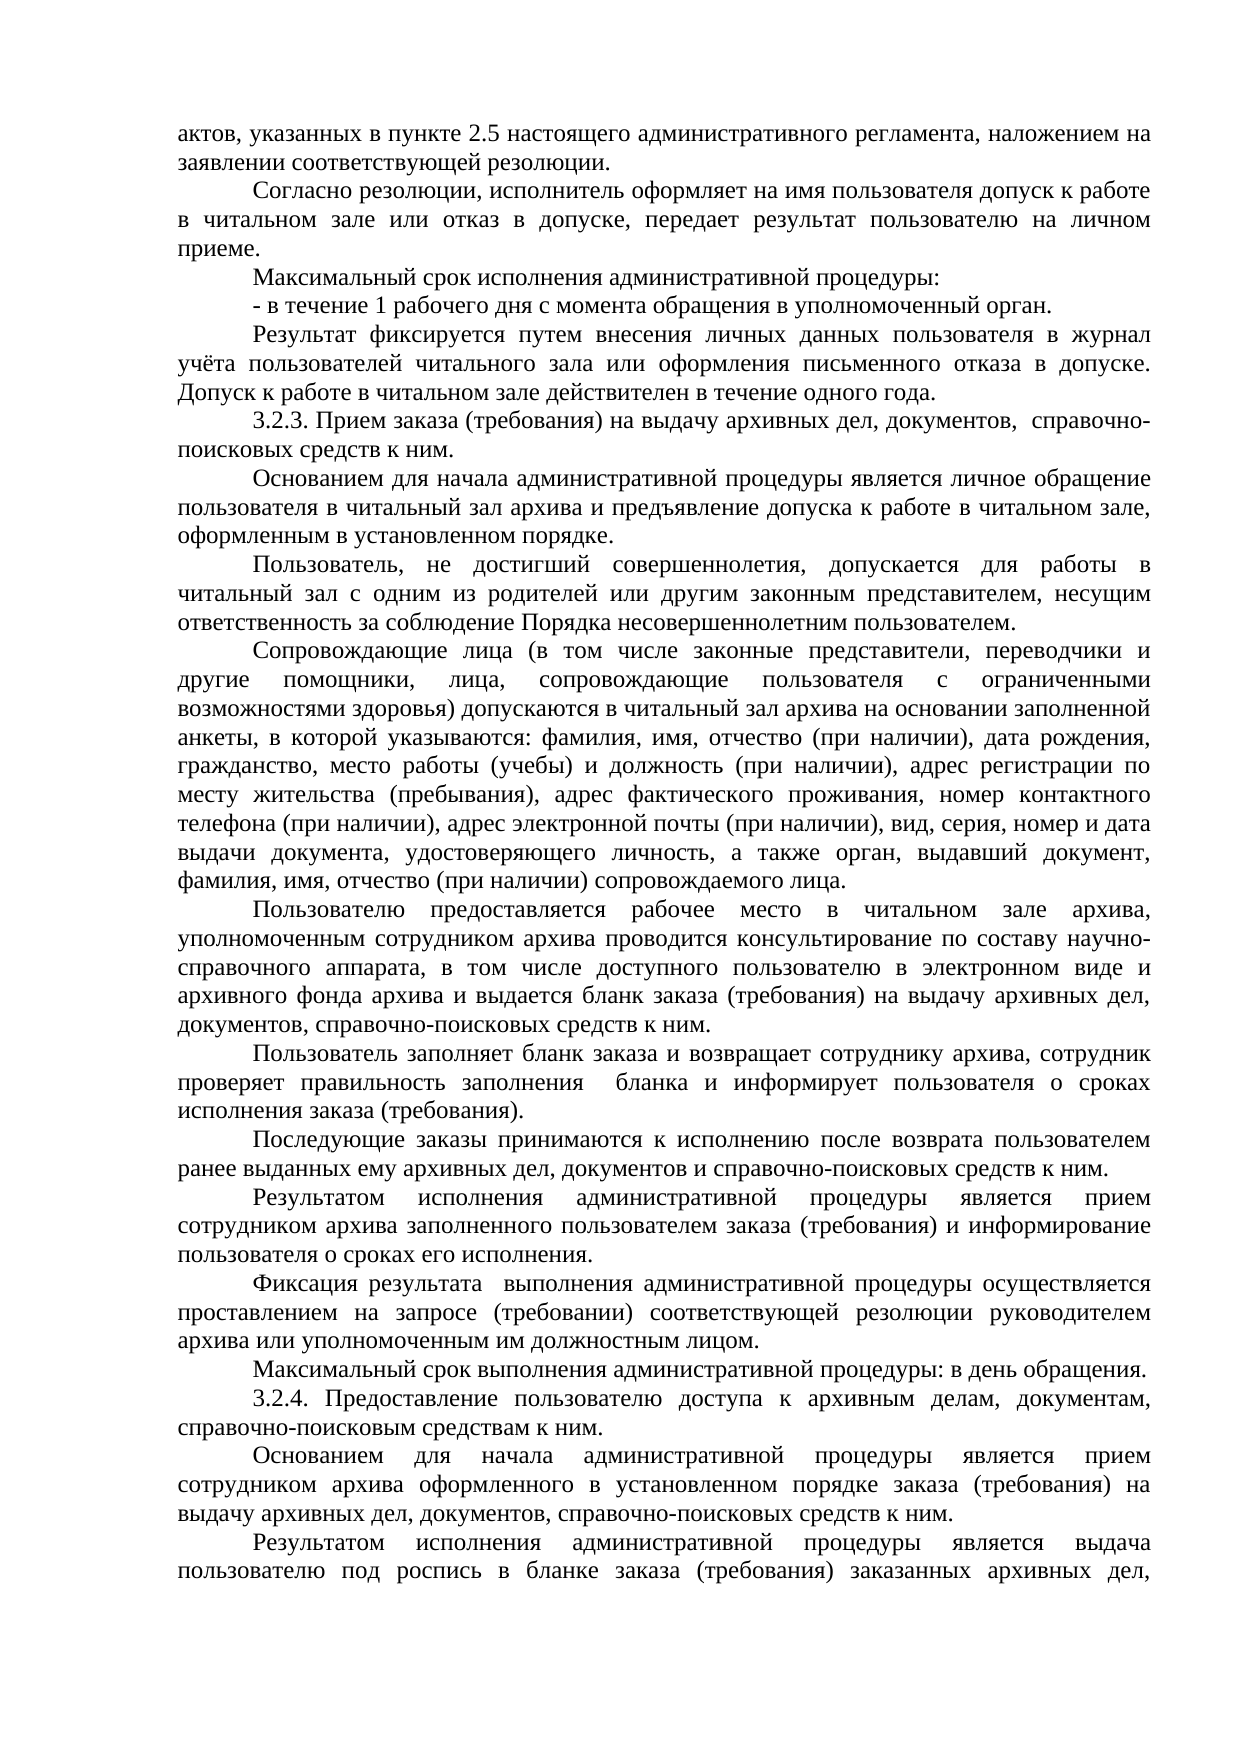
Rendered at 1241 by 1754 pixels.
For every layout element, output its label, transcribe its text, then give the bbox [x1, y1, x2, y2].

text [177, 1527, 1152, 1584]
text Пользователь, не достигший совершеннолетия, допускается для работы в читальный зал с одним из родителей или другим законным представителем, несущим ответственность за соблюдение Порядка несовершеннолетним пользователем. [177, 549, 1152, 636]
text Согласно резолюции, исполнитель оформляет на имя пользователя допуск к работе в читальном зале или отказ в допуске, передает результат пользователю на личном приеме. [177, 176, 1152, 262]
text Максимальный срок выполнения административной процедуры: в день обращения. [177, 1354, 1152, 1383]
text Максимальный срок исполнения административной процедуры: [177, 262, 1152, 291]
text 3.2.3. Прием заказа (требования) на выдачу архивных дел, документов, справочно-поисковых средств к ним. [177, 406, 1152, 463]
text Пользователь заполняет бланк заказа и возвращает сотруднику архива, сотрудник проверяет правильность заполнения бланка и информирует пользователя о сроках исполнения заказа (требования). [177, 1038, 1152, 1124]
text 3.2.4. Предоставление пользователю доступа к архивным делам, документам, справочно-поисковым средствам к ним. [177, 1383, 1152, 1441]
text Результат фиксируется путем внесения личных данных пользователя в журнал учёта пользователей читального зала или оформления письменного отказа в допуске. Допуск к работе в читальном зале действителен в течение одного года. [177, 319, 1152, 406]
text Результатом исполнения административной процедуры является прием сотрудником архива заполненного пользователем заказа (требования) и информирование пользователя о сроках его исполнения. [177, 1182, 1152, 1268]
text Сопровождающие лица (в том числе законные представители, переводчики и другие помощники, лица, сопровождающие пользователя с ограниченными возможностями здоровья) допускаются в читальный зал архива на основании заполненной анкеты, в которой указываются: фамилия, имя, отчество (при наличии), дата рождения, гражданство, место работы (учебы) и должность (при наличии), адрес регистрации по месту жительства (пребывания), адрес фактического проживания, номер контактного телефона (при наличии), адрес электронной почты (при наличии), вид, серия, номер и дата выдачи документа, удостоверяющего личность, а также орган, выдавший документ, фамилия, имя, отчество (при наличии) сопровождаемого лица. [177, 636, 1152, 894]
text - в течение 1 рабочего дня с момента обращения в уполномоченный орган. [177, 291, 1152, 319]
text Последующие заказы принимаются к исполнению после возврата пользователем ранее выданных ему архивных дел, документов и справочно-поисковых средств к ним. [177, 1124, 1152, 1182]
text Основанием для начала административной процедуры является личное обращение пользователя в читальный зал архива и предъявление допуска к работе в читальном зале, оформленным в установленном порядке. [177, 463, 1152, 549]
text Фиксация результата выполнения административной процедуры осуществляется проставлением на запросе (требовании) соответствующей резолюции руководителем архива или уполномоченным им должностным лицом. [177, 1268, 1152, 1354]
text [177, 118, 1152, 176]
text Пользователю предоставляется рабочее место в читальном зале архива, уполномоченным сотрудником архива проводится консультирование по составу научно-справочного аппарата, в том числе доступного пользователю в электронном виде и архивного фонда архива и выдается бланк заказа (требования) на выдачу архивных дел, документов, справочно-поисковых средств к ним. [177, 894, 1152, 1038]
text Основанием для начала административной процедуры является прием сотрудником архива оформленного в установленном порядке заказа (требования) на выдачу архивных дел, документов, справочно-поисковых средств к ним. [177, 1441, 1152, 1527]
